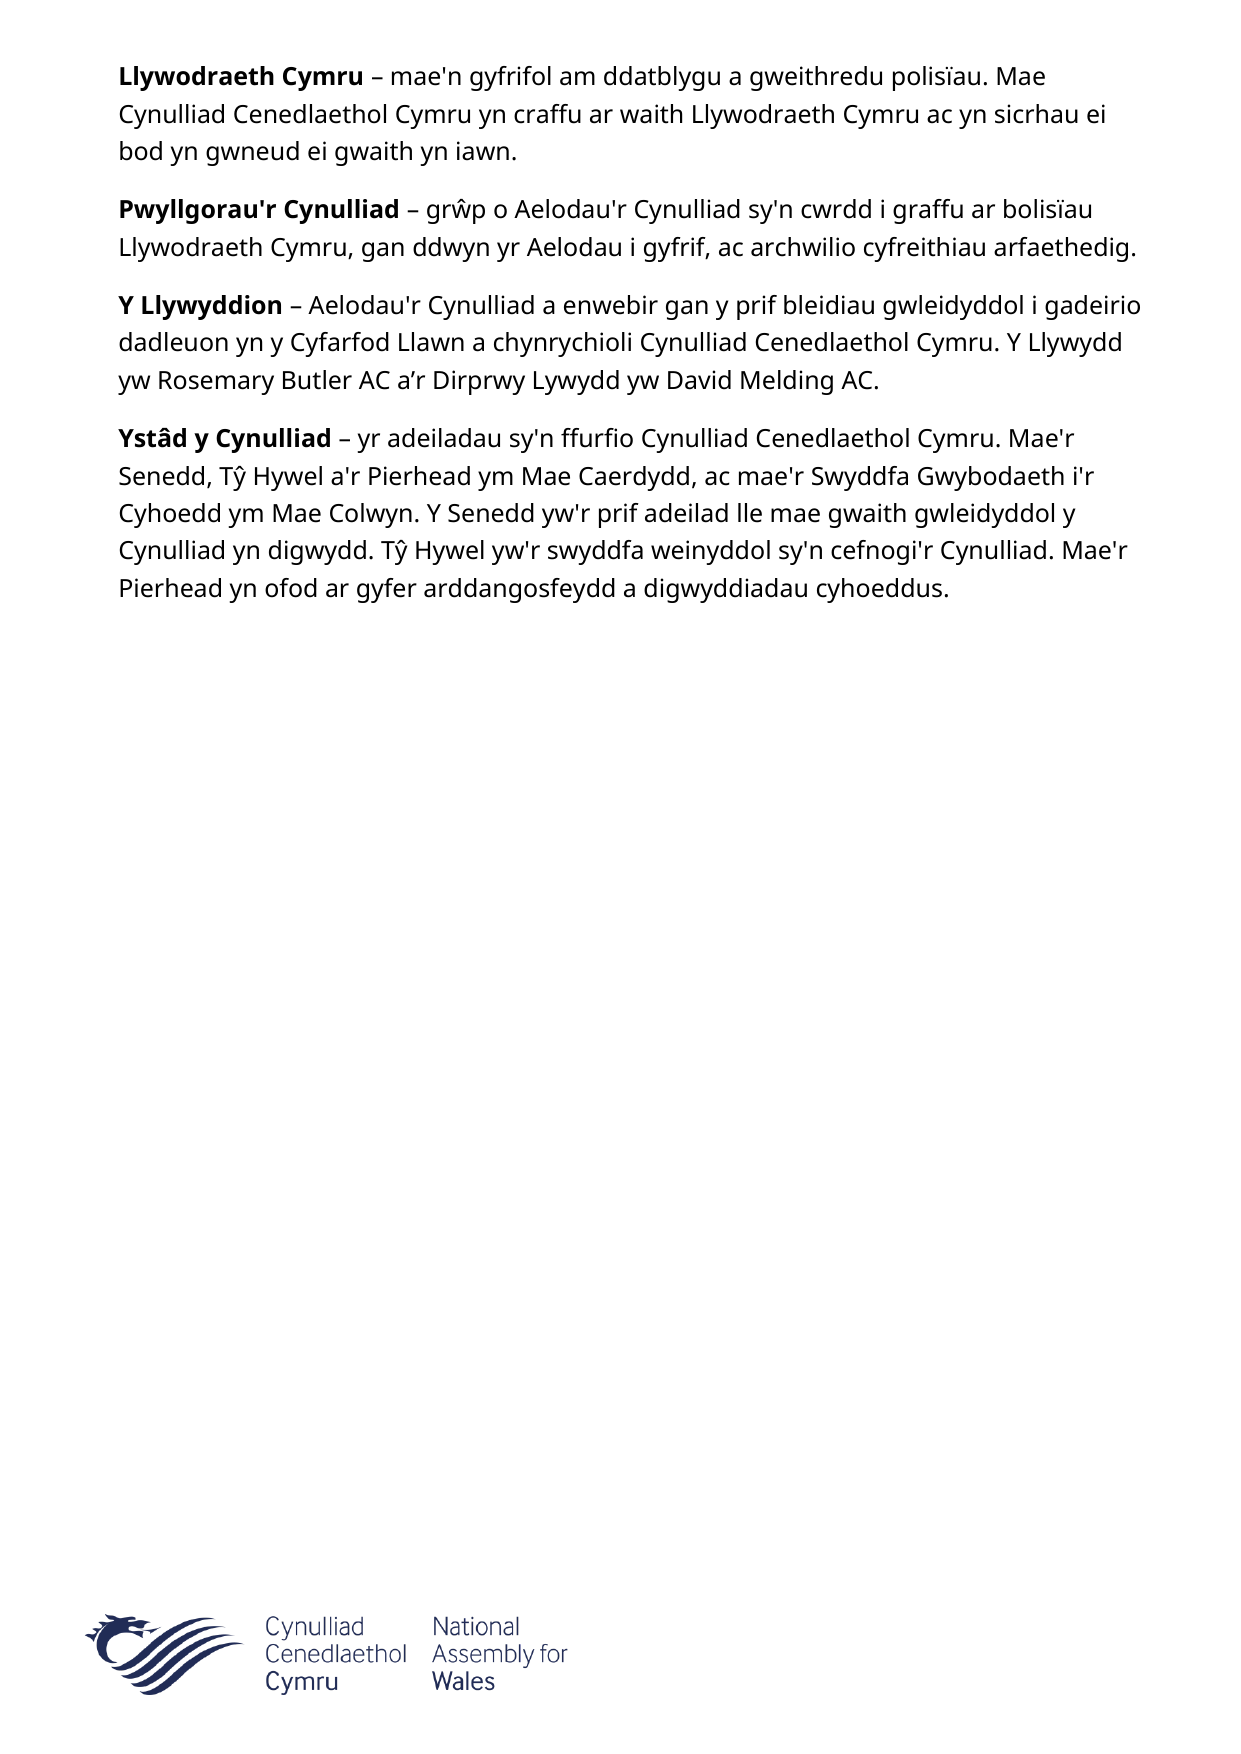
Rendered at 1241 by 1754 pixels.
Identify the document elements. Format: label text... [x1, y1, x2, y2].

picture [84, 1614, 568, 1695]
text Ystâd y Cynulliad – yr adeiladau sy'n ffurfio Cynulliad Cenedlaethol Cymru. Mae'r Senedd, Tŷ Hywel a'r Pierhead ym Mae Caerdydd, ac mae'r Swyddfa Gwybodaeth i'r Cyhoedd ym Mae Colwyn. Y Senedd yw'r prif adeilad lle mae gwaith gwleidyddol y Cynulliad yn digwydd. Tŷ Hywel yw'r swyddfa weinyddol sy'n cefnogi'r Cynulliad. Mae'r Pierhead yn ofod ar gyfer arddangosfeydd a digwyddiadau cyhoeddus. [118, 421, 1152, 604]
text Llywodraeth Cymru – mae'n gyfrifol am ddatblygu a gweithredu polisïau. Mae Cynulliad Cenedlaethol Cymru yn craffu ar waith Llywodraeth Cymru ac yn sicrhau ei bod yn gwneud ei gwaith yn iawn. [118, 59, 1152, 168]
text Pwyllgorau'r Cynulliad – grŵp o Aelodau'r Cynulliad sy'n cwrdd i graffu ar bolisïau Llywodraeth Cymru, gan ddwyn yr Aelodau i gyfrif, ac archwilio cyfreithiau arfaethedig. [118, 192, 1152, 263]
text Y Llywyddion – Aelodau'r Cynulliad a enwebir gan y prif bleidiau gwleidyddol i gadeirio dadleuon yn y Cyfarfod Llawn a chynrychioli Cynulliad Cenedlaethol Cymru. Y Llywydd yw Rosemary Butler AC a’r Dirprwy Lywydd yw David Melding AC. [118, 288, 1152, 397]
